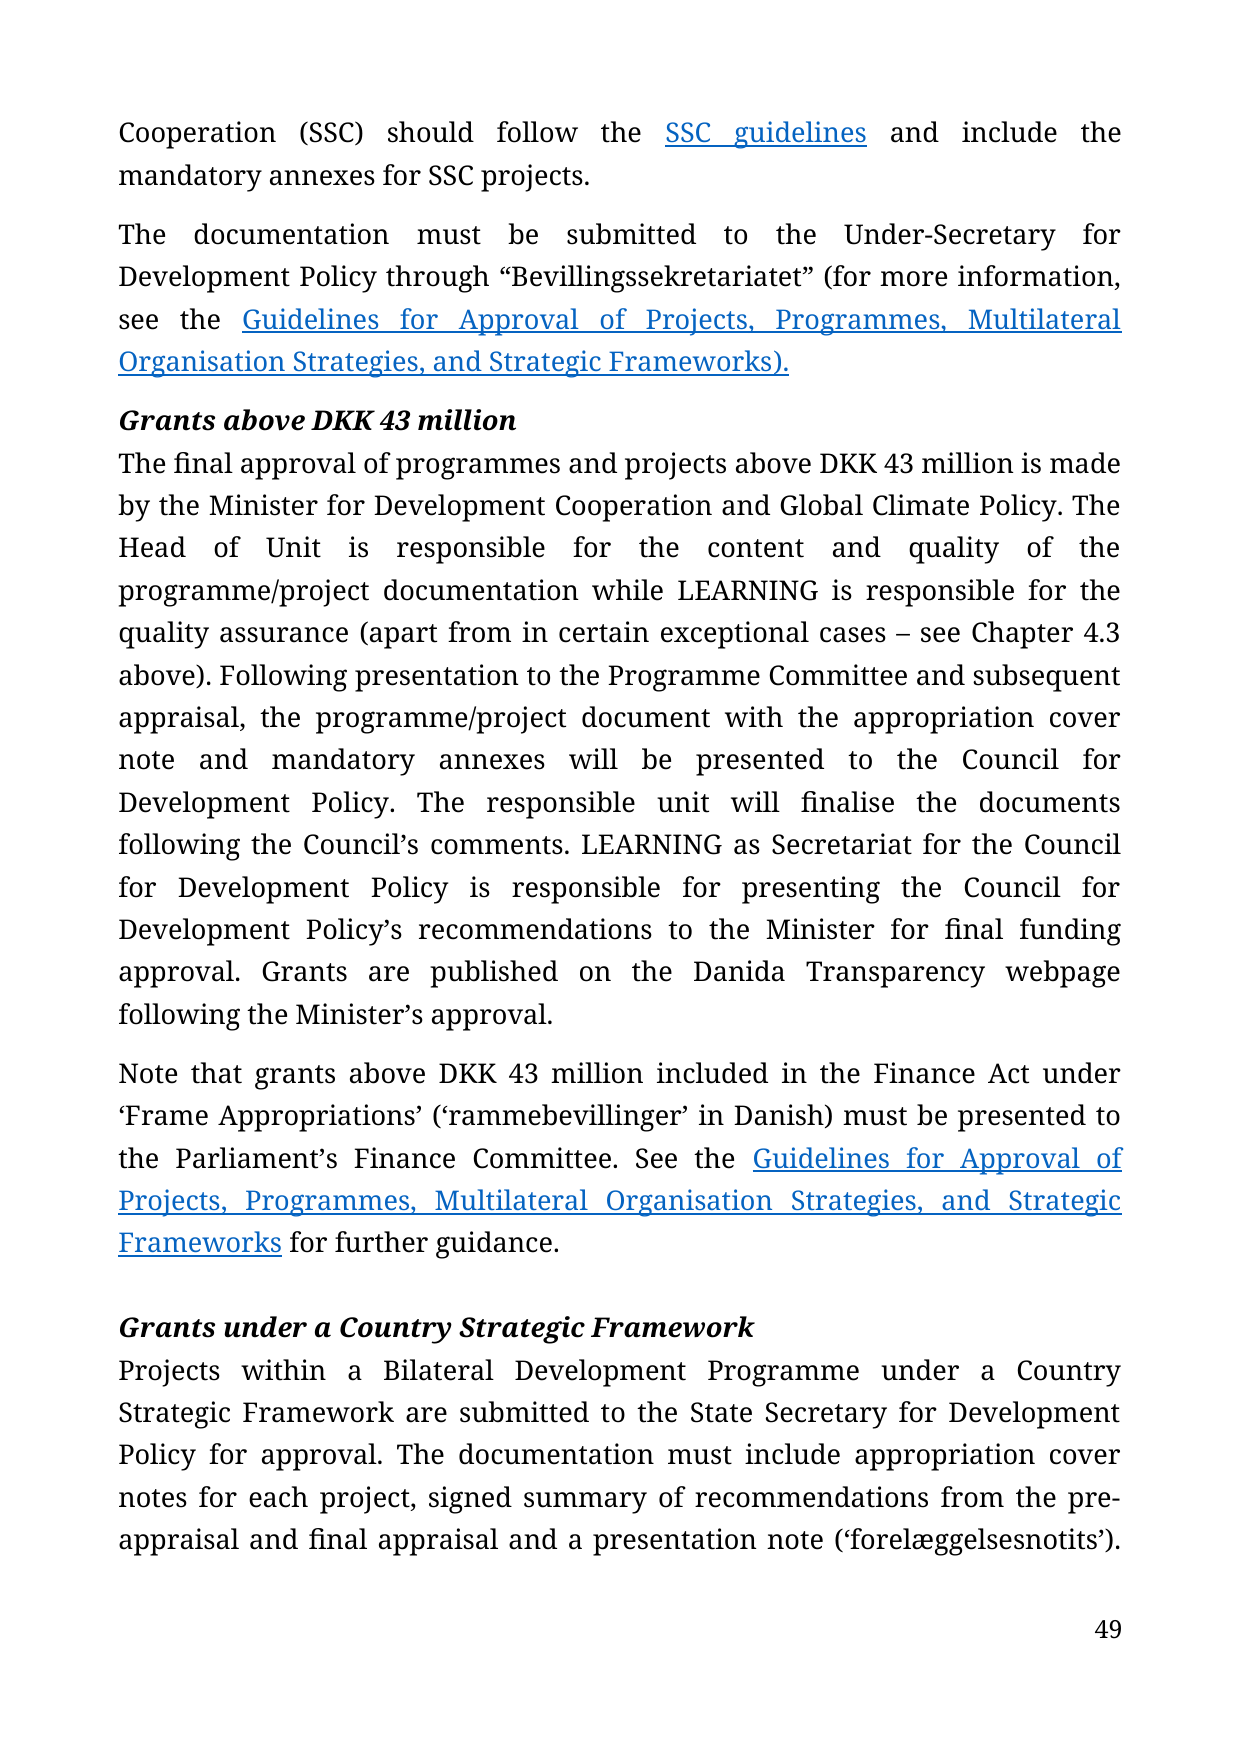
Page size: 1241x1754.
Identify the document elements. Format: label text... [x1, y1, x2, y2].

text The documentation must be submitted to the Under-Secretary for Development Policy through “Bevillingssekretariatet” (for more information, see the Guidelines for Approval of Projects, Programmes, Multilateral Organisation Strategies, and Strategic Frameworks). [118, 215, 1122, 379]
text Grants above DKK 43 million [118, 402, 1122, 438]
text Grants under a Country Strategic Framework [118, 1309, 1122, 1346]
text Note that grants above DKK 43 million included in the Finance Act under ‘Frame Appropriations’ (‘rammebevillinger’ in Danish) must be presented to the Parliament’s Finance Committee. See the Guidelines for Approval of Projects, Programmes, Multilateral Organisation Strategies, and Strategic Frameworks for further guidance. [118, 1215, 1122, 1261]
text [118, 1351, 1122, 1557]
text Note that grants above DKK 43 million included in the Finance Act under ‘Frame Appropriations’ (‘rammebevillinger’ in Danish) must be presented to the Parliament’s Finance Committee. See the Guidelines for Approval of Projects, Programmes, Multilateral Organisation Strategies, and Strategic Frameworks for further guidance. [118, 1054, 1122, 1213]
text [118, 114, 1122, 193]
text The final approval of programmes and projects above DKK 43 million is made by the Minister for Development Cooperation and Global Climate Policy. The Head of Unit is responsible for the content and quality of the programme/project documentation while LEARNING is responsible for the quality assurance (apart from in certain exceptional cases – see Chapter 4.3 above). Following presentation to the Programme Committee and subsequent appraisal, the programme/project document with the appropriation cover note and mandatory annexes will be presented to the Council for Development Policy. The responsible unit will finalise the documents following the Council’s comments. LEARNING as Secretariat for the Council for Development Policy is responsible for presenting the Council for Development Policy’s recommendations to the Minister for final funding approval. Grants are published on the Danida Transparency webpage following the Minister’s approval. [118, 444, 1122, 1032]
